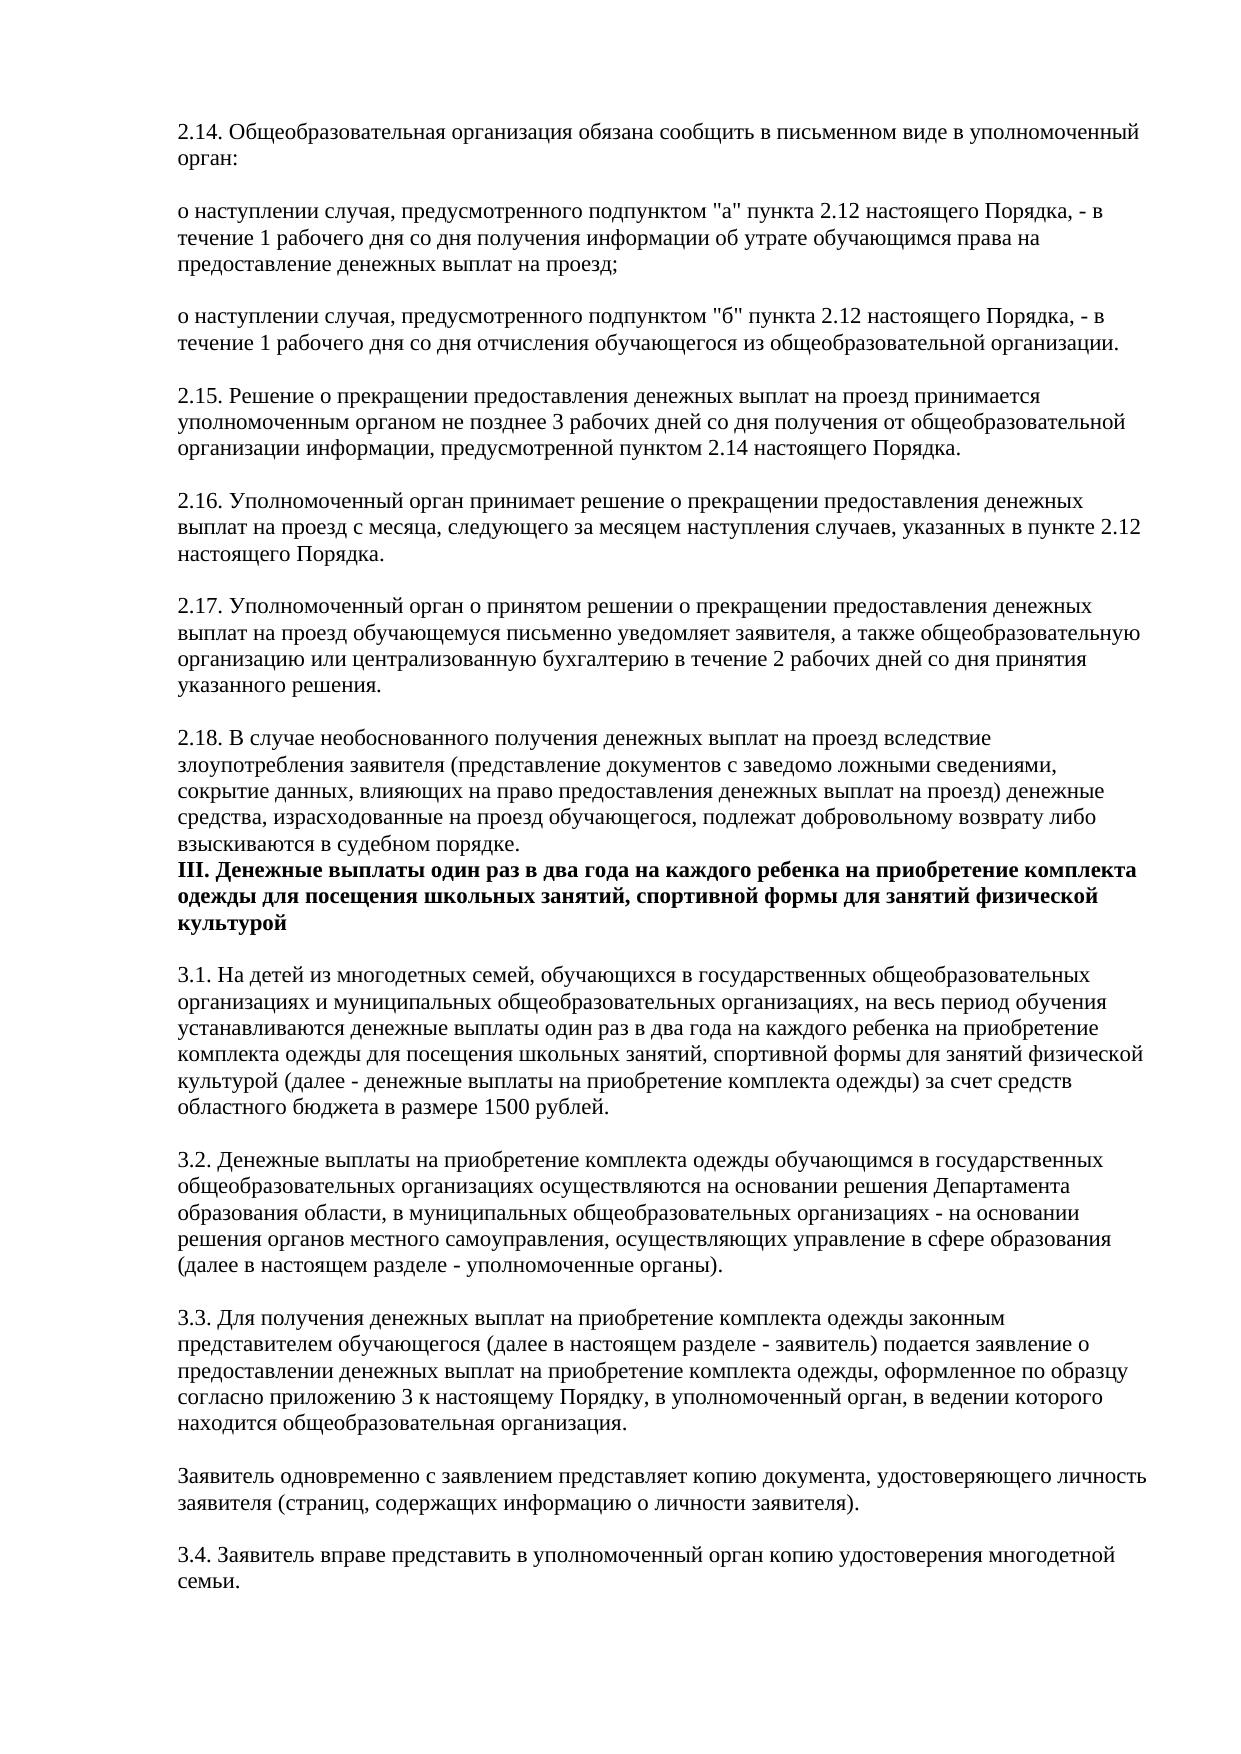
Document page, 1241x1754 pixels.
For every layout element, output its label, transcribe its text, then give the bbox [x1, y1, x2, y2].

text III. Денежные выплаты один раз в два года на каждого ребенка на приобретение комплекта одежды для посещения школьных занятий, спортивной формы для занятий физической культурой [177, 856, 1152, 935]
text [177, 935, 1152, 1620]
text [177, 118, 1152, 856]
